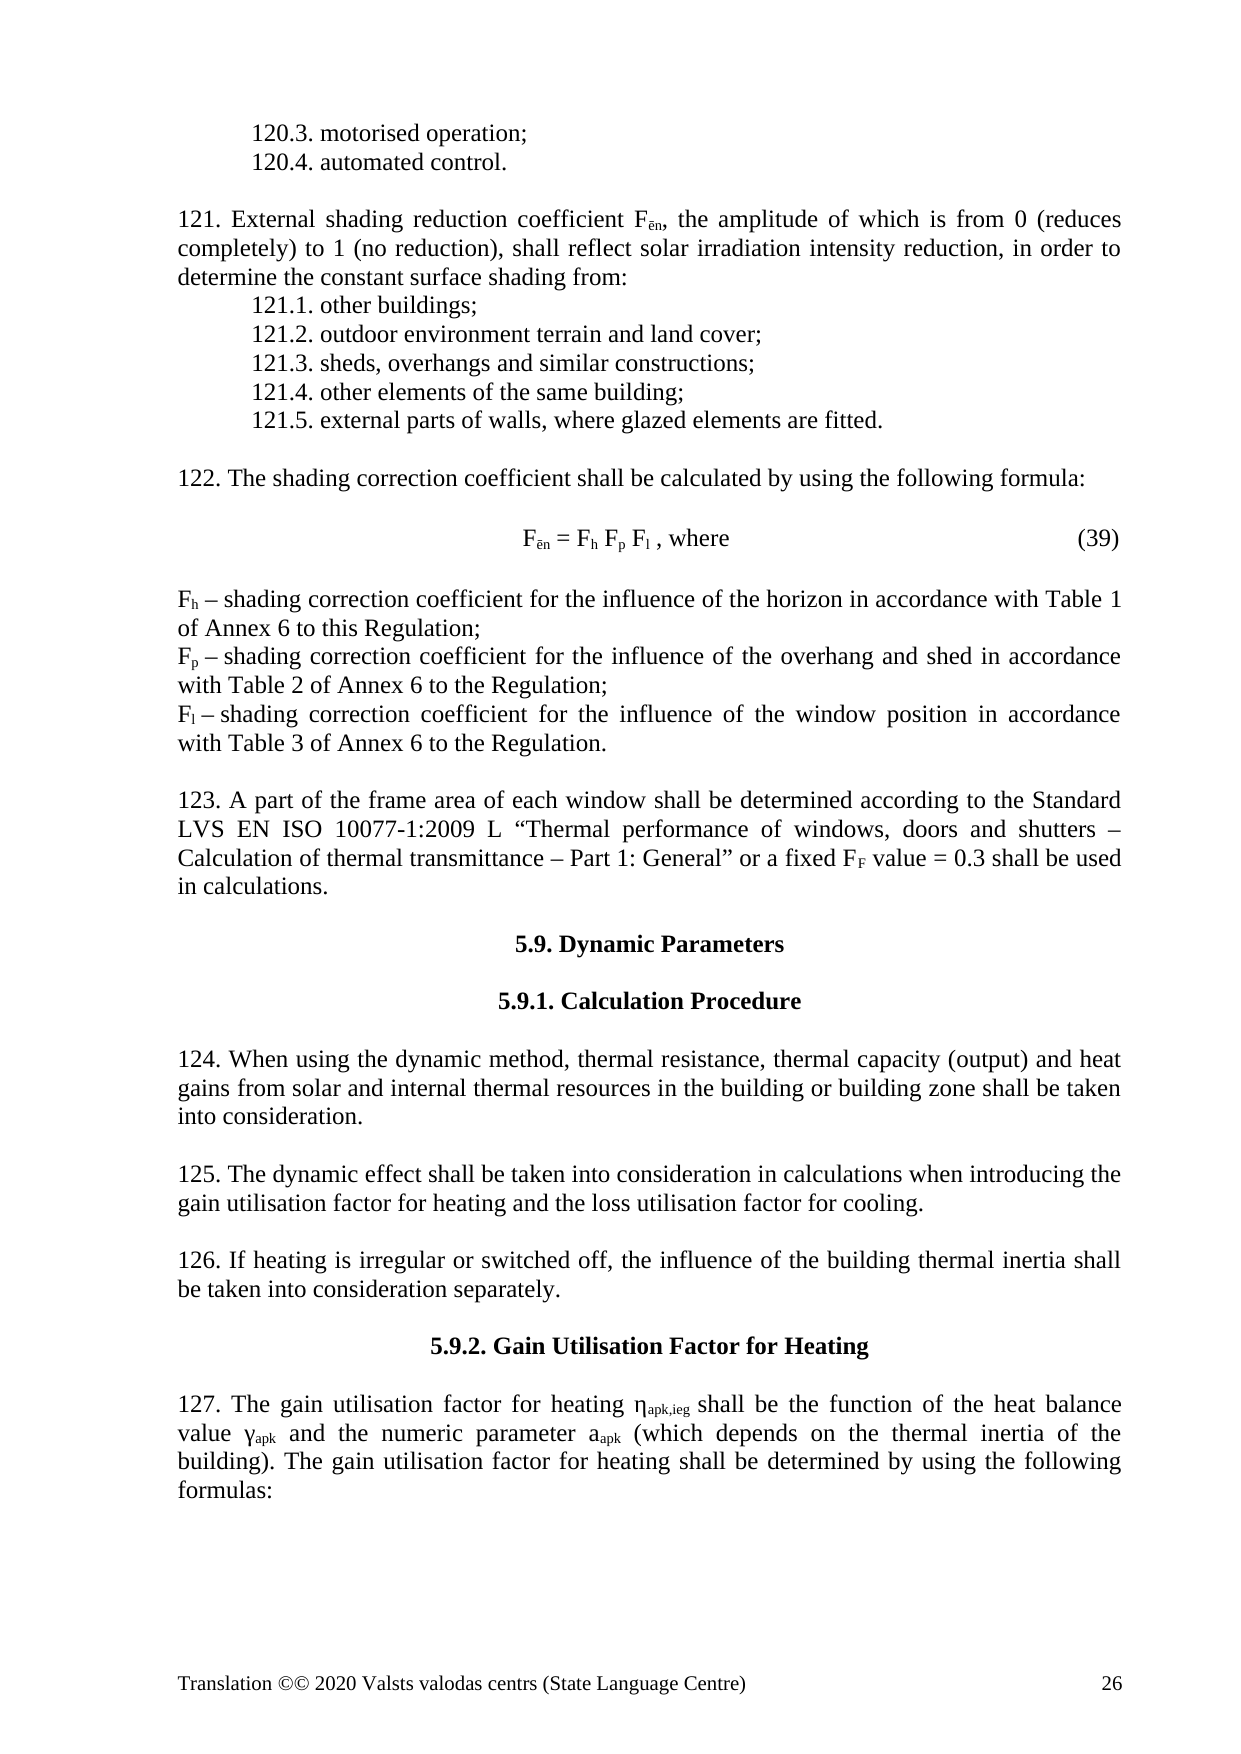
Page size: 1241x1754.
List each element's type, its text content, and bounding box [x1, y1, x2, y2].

text 124. When using the dynamic method, thermal resistance, thermal capacity (output) and heat gains from solar and internal thermal resources in the building or building zone shall be taken into consideration. [177, 1044, 1122, 1130]
table_header Fēn = Fh Fp Fl , where [177, 521, 1074, 555]
text 120.4. automated control. [177, 147, 1122, 176]
text Fp – shading correction coefficient for the influence of the overhang and shed in accordance with Table 2 of Annex 6 to the Regulation; [177, 641, 1122, 699]
text 122. The shading correction coefficient shall be calculated by using the following formula: [177, 463, 1122, 492]
text 121.2. outdoor environment terrain and land cover; [177, 319, 1122, 348]
text 125. The dynamic effect shall be taken into consideration in calculations when introducing the gain utilisation factor for heating and the loss utilisation factor for cooling. [177, 1159, 1122, 1216]
text 5.9.2. Gain Utilisation Factor for Heating [177, 1331, 1122, 1360]
table_header (39) [1075, 521, 1122, 555]
text 127. The gain utilisation factor for heating ηapk,ieg shall be the function of the heat balance value γapk and the numeric parameter aapk (which depends on the thermal inertia of the building). The gain utilisation factor for heating shall be determined by using the following formulas: [177, 1389, 1122, 1504]
text 126. If heating is irregular or switched off, the influence of the building thermal inertia shall be taken into consideration separately. [177, 1245, 1122, 1303]
text Fh – shading correction coefficient for the influence of the horizon in accordance with Table 1 of Annex 6 to this Regulation; [177, 584, 1122, 641]
text 120.3. motorised operation; [177, 118, 1122, 147]
text 121. External shading reduction coefficient Fēn, the amplitude of which is from 0 (reduces completely) to 1 (no reduction), shall reflect solar irradiation intensity reduction, in order to determine the constant surface shading from: [177, 204, 1122, 291]
text 5.9.1. Calculation Procedure [177, 986, 1122, 1015]
text 121.5. external parts of walls, where glazed elements are fitted. [177, 406, 1122, 434]
text 5.9. Dynamic Parameters [177, 929, 1122, 958]
text Fl – shading correction coefficient for the influence of the window position in accordance with Table 3 of Annex 6 to the Regulation. [177, 699, 1122, 756]
text 121.3. sheds, overhangs and similar constructions; [177, 348, 1122, 377]
text 121.4. other elements of the same building; [177, 377, 1122, 406]
text 123. A part of the frame area of each window shall be determined according to the Standard LVS EN ISO 10077-1:2009 L “Thermal performance of windows, doors and shutters – Calculation of thermal transmittance – Part 1: General” or a fixed FF value = 0.3 shall be used in calculations. [177, 785, 1122, 900]
text 121.1. other buildings; [177, 291, 1122, 319]
